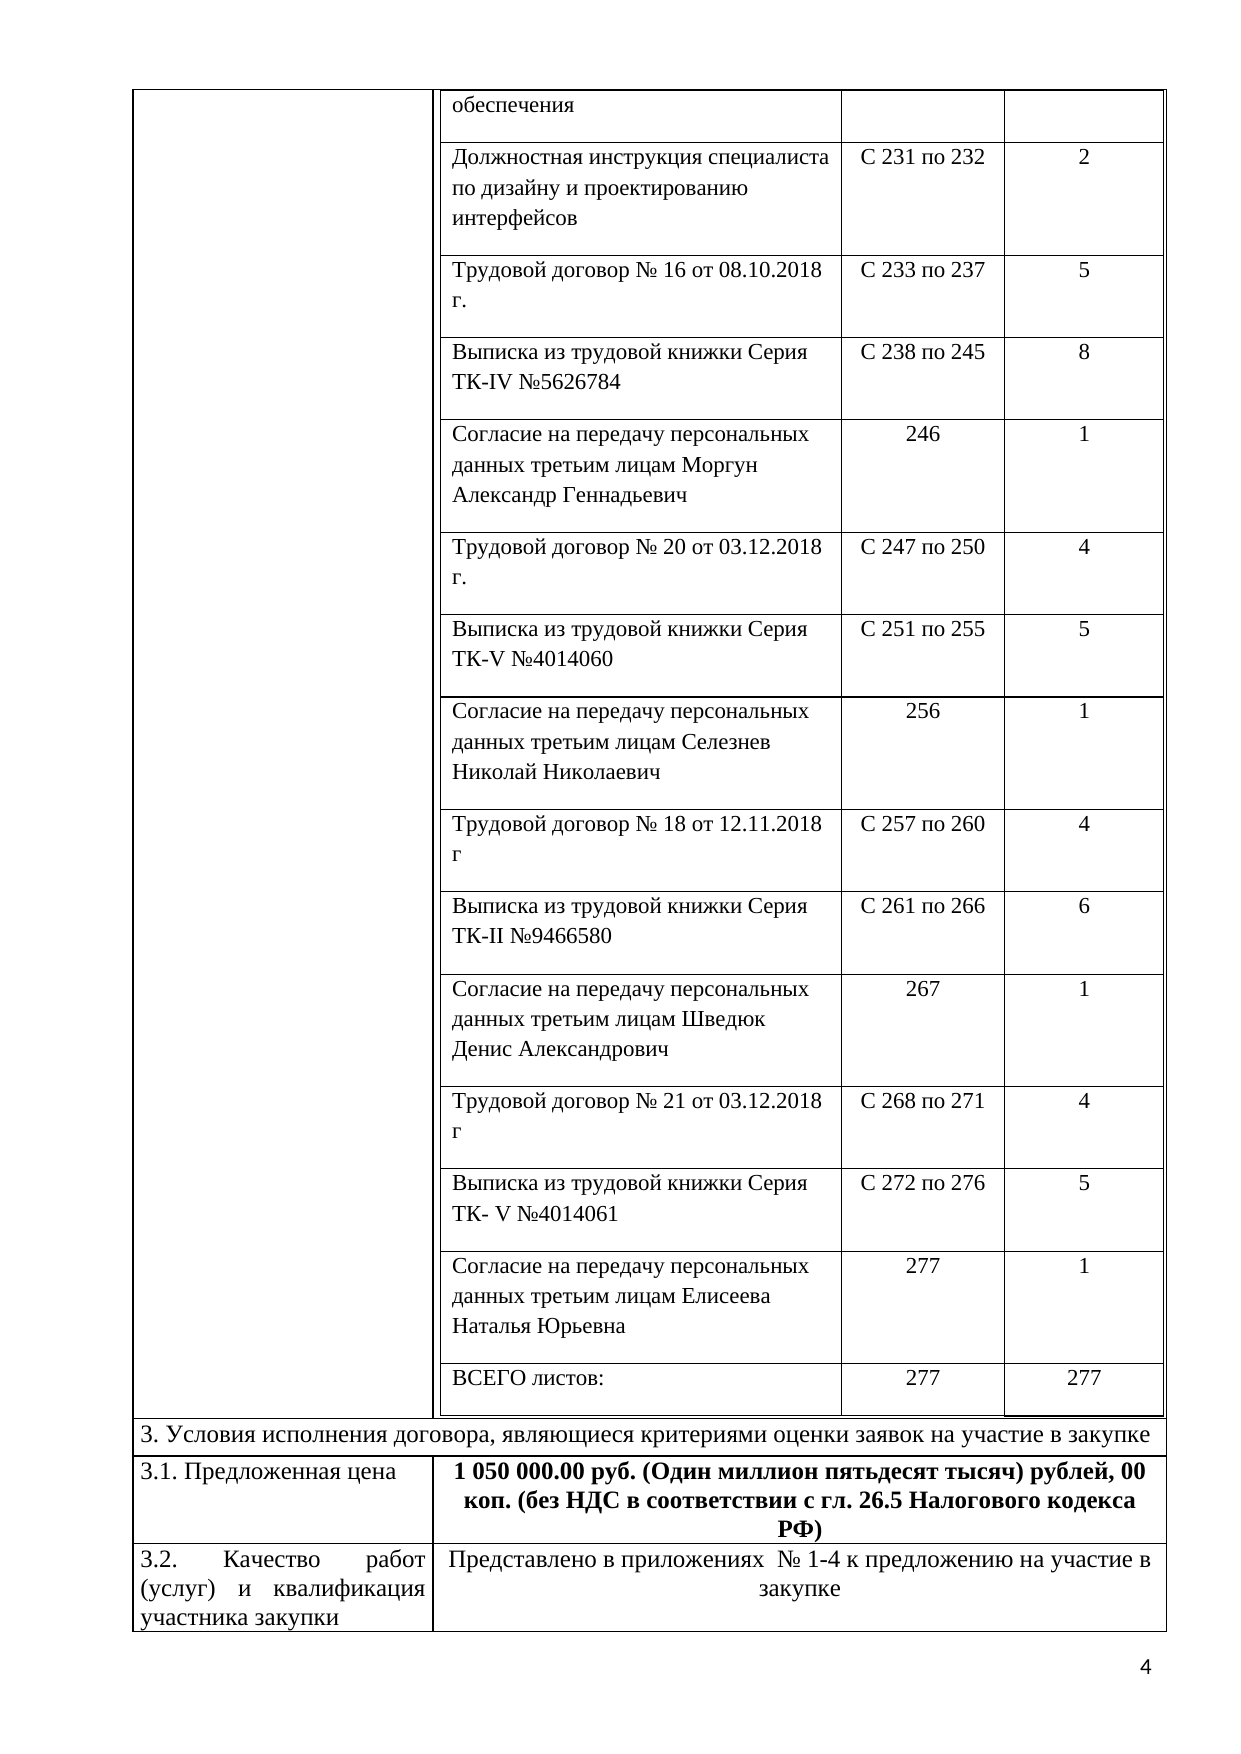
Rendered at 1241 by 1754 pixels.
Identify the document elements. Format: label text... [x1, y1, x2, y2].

table_cell [1005, 91, 1163, 142]
table_cell 3.2. Качество работ (услуг) и квалификация участника закупки [134, 1544, 432, 1631]
table_cell [1005, 420, 1163, 532]
table_cell [1005, 615, 1163, 696]
table_cell [1005, 1087, 1163, 1168]
table_cell [1005, 698, 1163, 809]
table_cell 3. Условия исполнения договора, являющиеся критериями оценки заявок на участие в закупке [134, 1419, 1166, 1455]
table_cell [1005, 1364, 1163, 1415]
table_cell [1005, 256, 1163, 337]
table_cell Представлено в приложениях № 1-4 к предложению на участие в закупке [434, 1544, 1166, 1631]
table_cell [1005, 143, 1163, 255]
table_cell [1005, 533, 1163, 614]
table_cell 3.1. Предложенная цена [134, 1457, 432, 1543]
table_cell 1 050 000.00 руб. (Один миллион пятьдесят тысяч) рублей, 00 коп. (без НДС в соответствии с гл. 26.5 Налогового кодекса РФ) [434, 1457, 1166, 1543]
table_cell [1005, 892, 1163, 974]
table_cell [134, 90, 432, 1417]
table_cell [1005, 1169, 1163, 1251]
table_cell [1005, 1252, 1163, 1363]
table_cell [1005, 975, 1163, 1086]
table_cell [1005, 338, 1163, 419]
table_cell [434, 90, 1004, 1417]
table_cell [1005, 810, 1163, 891]
